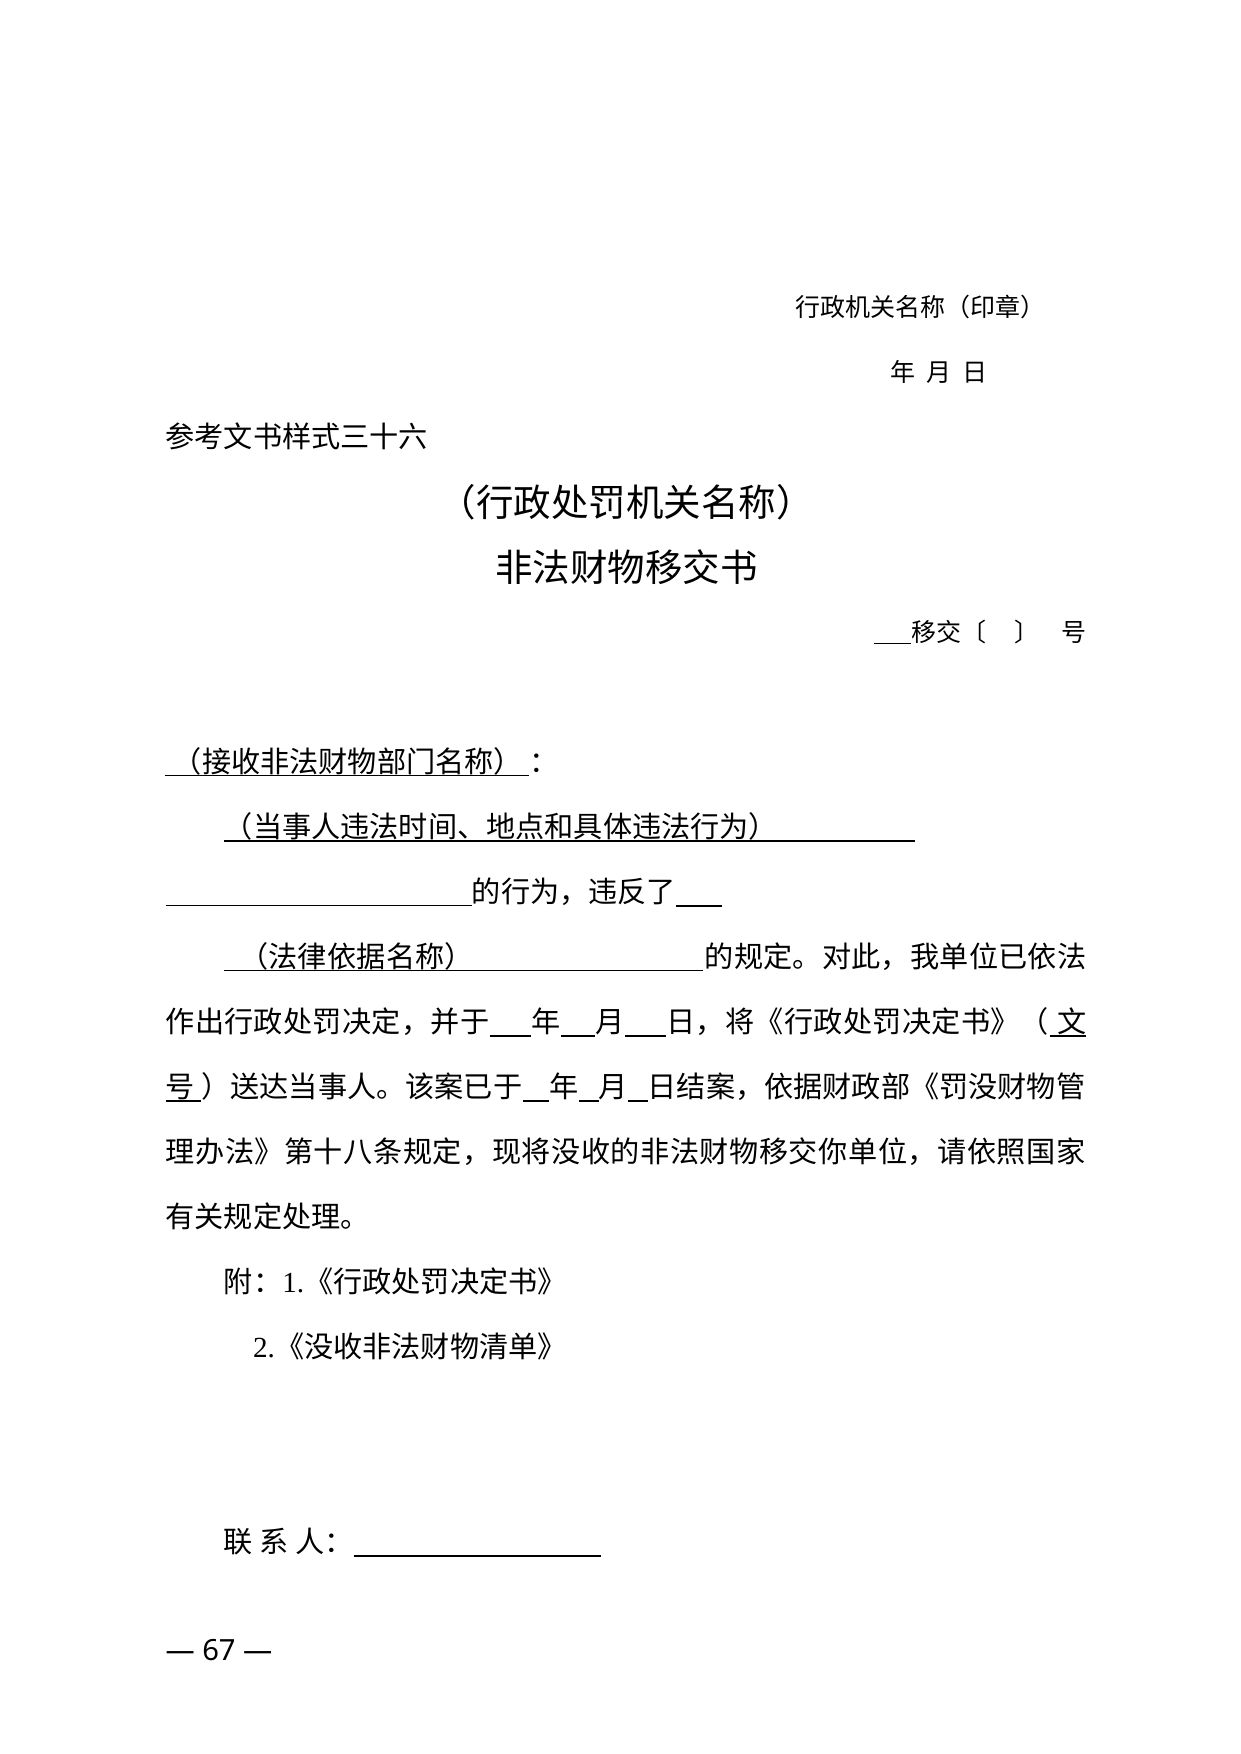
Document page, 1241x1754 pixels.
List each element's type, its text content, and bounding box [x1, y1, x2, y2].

text 参考文书样式三十六 [165, 403, 1087, 468]
text 联 系 人： [165, 1508, 1087, 1573]
text 移交〔 〕 号 [165, 598, 1087, 663]
text （行政处罚机关名称） [165, 468, 1087, 533]
text （当事人违法时间、地点和具体违法行为） [165, 793, 1087, 858]
text 的行为，违反了 [165, 858, 1087, 923]
text 行政机关名称（印章） [165, 273, 1084, 338]
text 2.《没收非法财物清单》 [165, 1313, 1087, 1378]
text 附：1.《行政处罚决定书》 [165, 1248, 1087, 1313]
text （接收非法财物部门名称） ： [165, 728, 1087, 793]
text 非法财物移交书 [165, 533, 1087, 598]
text （法律依据名称） 的规定。对此，我单位已依法作出行政处罚决定，并于 年 月 日，将《行政处罚决定书》（ 文号 ）送达当事人。该案已于 年 月 日结案，依据财政部《罚没财物管理办法》第十八条规定，现将没收的非法财物移交你单位，请依照国家有关规定处理。 [165, 923, 1087, 1248]
text 年 月 日 [165, 338, 1087, 403]
